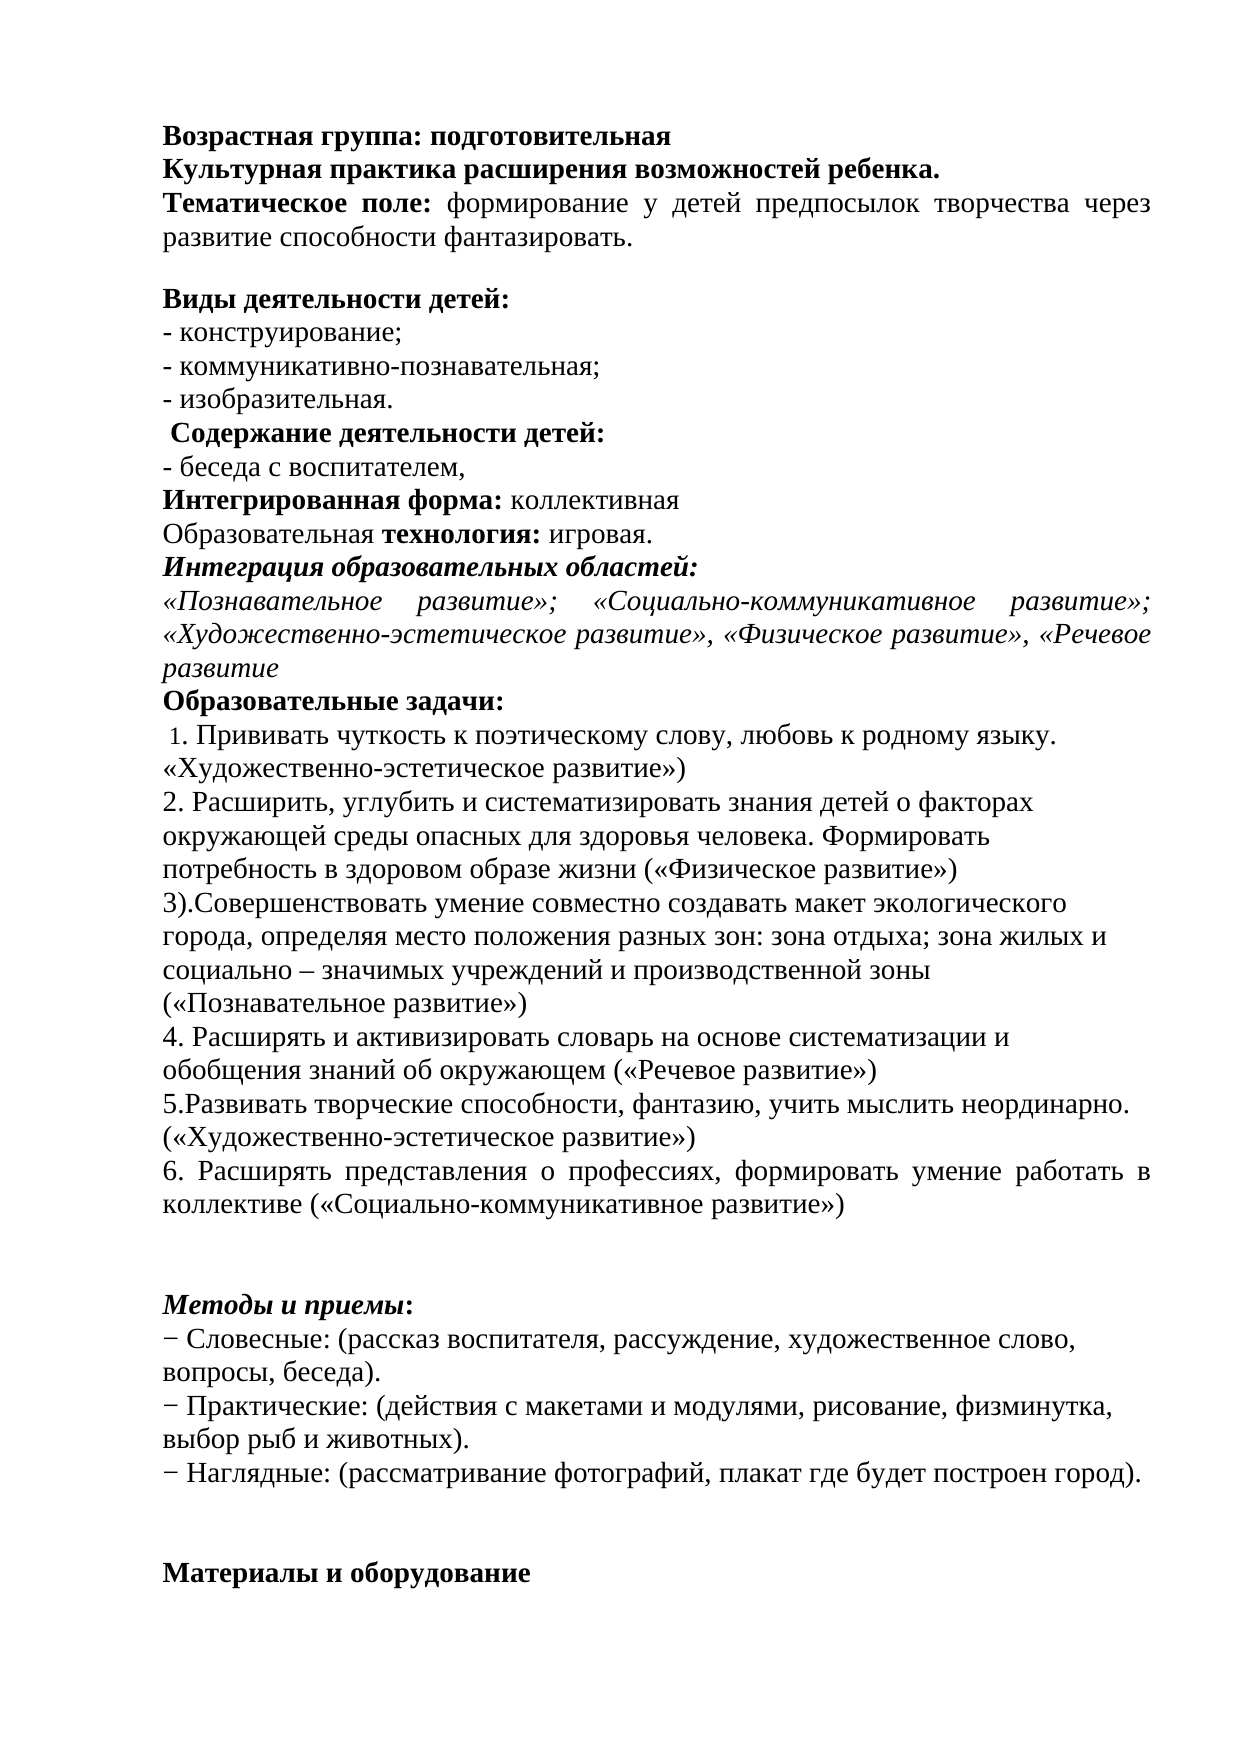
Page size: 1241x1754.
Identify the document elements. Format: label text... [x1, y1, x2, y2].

text Интегрированная форма: коллективная [162, 482, 1152, 516]
text 1. Прививать чуткость к поэтическому слову, любовь к родному языку. «Художественно-эстетическое развитие») [162, 717, 1152, 784]
text Виды деятельности детей: [162, 281, 1152, 314]
text Культурная практика расширения возможностей ребенка. [162, 152, 1152, 185]
text Содержание деятельности детей: [162, 415, 1152, 449]
text Интеграция образовательных областей: [162, 549, 1152, 583]
text - коммуникативно-познавательная; [162, 348, 1152, 382]
text - конструирование; [162, 314, 1152, 348]
text 4. Расширять и активизировать словарь на основе систематизации и обобщения знаний об окружающем («Речевое развитие») [162, 1019, 1152, 1086]
text - беседа с воспитателем, [162, 449, 1152, 482]
text 2. Расширить, углубить и систематизировать знания детей о факторах окружающей среды опасных для здоровья человека. Формировать потребность в здоровом образе жизни («Физическое развитие») [162, 784, 1152, 885]
text Методы и приемы: [162, 1287, 1152, 1321]
text Образовательная технология: игровая. [162, 516, 1152, 549]
text 5.Развивать творческие способности, фантазию, учить мыслить неординарно. («Художественно-эстетическое развитие») [162, 1086, 1152, 1153]
text 6. Расширять представления о профессиях, формировать умение работать в коллективе («Социально-коммуникативное развитие») [162, 1153, 1152, 1220]
text - изобразительная. [162, 382, 1152, 415]
text − Практические: (действия с макетами и модулями, рисование, физминутка, выбор рыб и животных). [162, 1388, 1152, 1455]
text Возрастная группа: подготовительная [162, 118, 1146, 152]
text 3).Совершенствовать умение совместно создавать макет экологического города, определяя место положения разных зон: зона отдыха; зона жилых и социально – значимых учреждений и производственной зоны («Познавательное развитие») [162, 885, 1152, 1019]
text − Словесные: (рассказ воспитателя, рассуждение, художественное слово, вопросы, беседа). [162, 1321, 1152, 1388]
text «Познавательное развитие»; «Социально-коммуникативное развитие»; «Художественно-эстетическое развитие», «Физическое развитие», «Речевое развитие [162, 583, 1152, 683]
text − Наглядные: (рассматривание фотографий, плакат где будет построен город). [162, 1455, 1152, 1488]
text Материалы и оборудование [162, 1556, 1152, 1589]
text Тематическое поле: формирование у детей предпосылок творчества через развитие способности фантазировать. [162, 185, 1152, 252]
text Образовательные задачи: [162, 683, 1152, 717]
